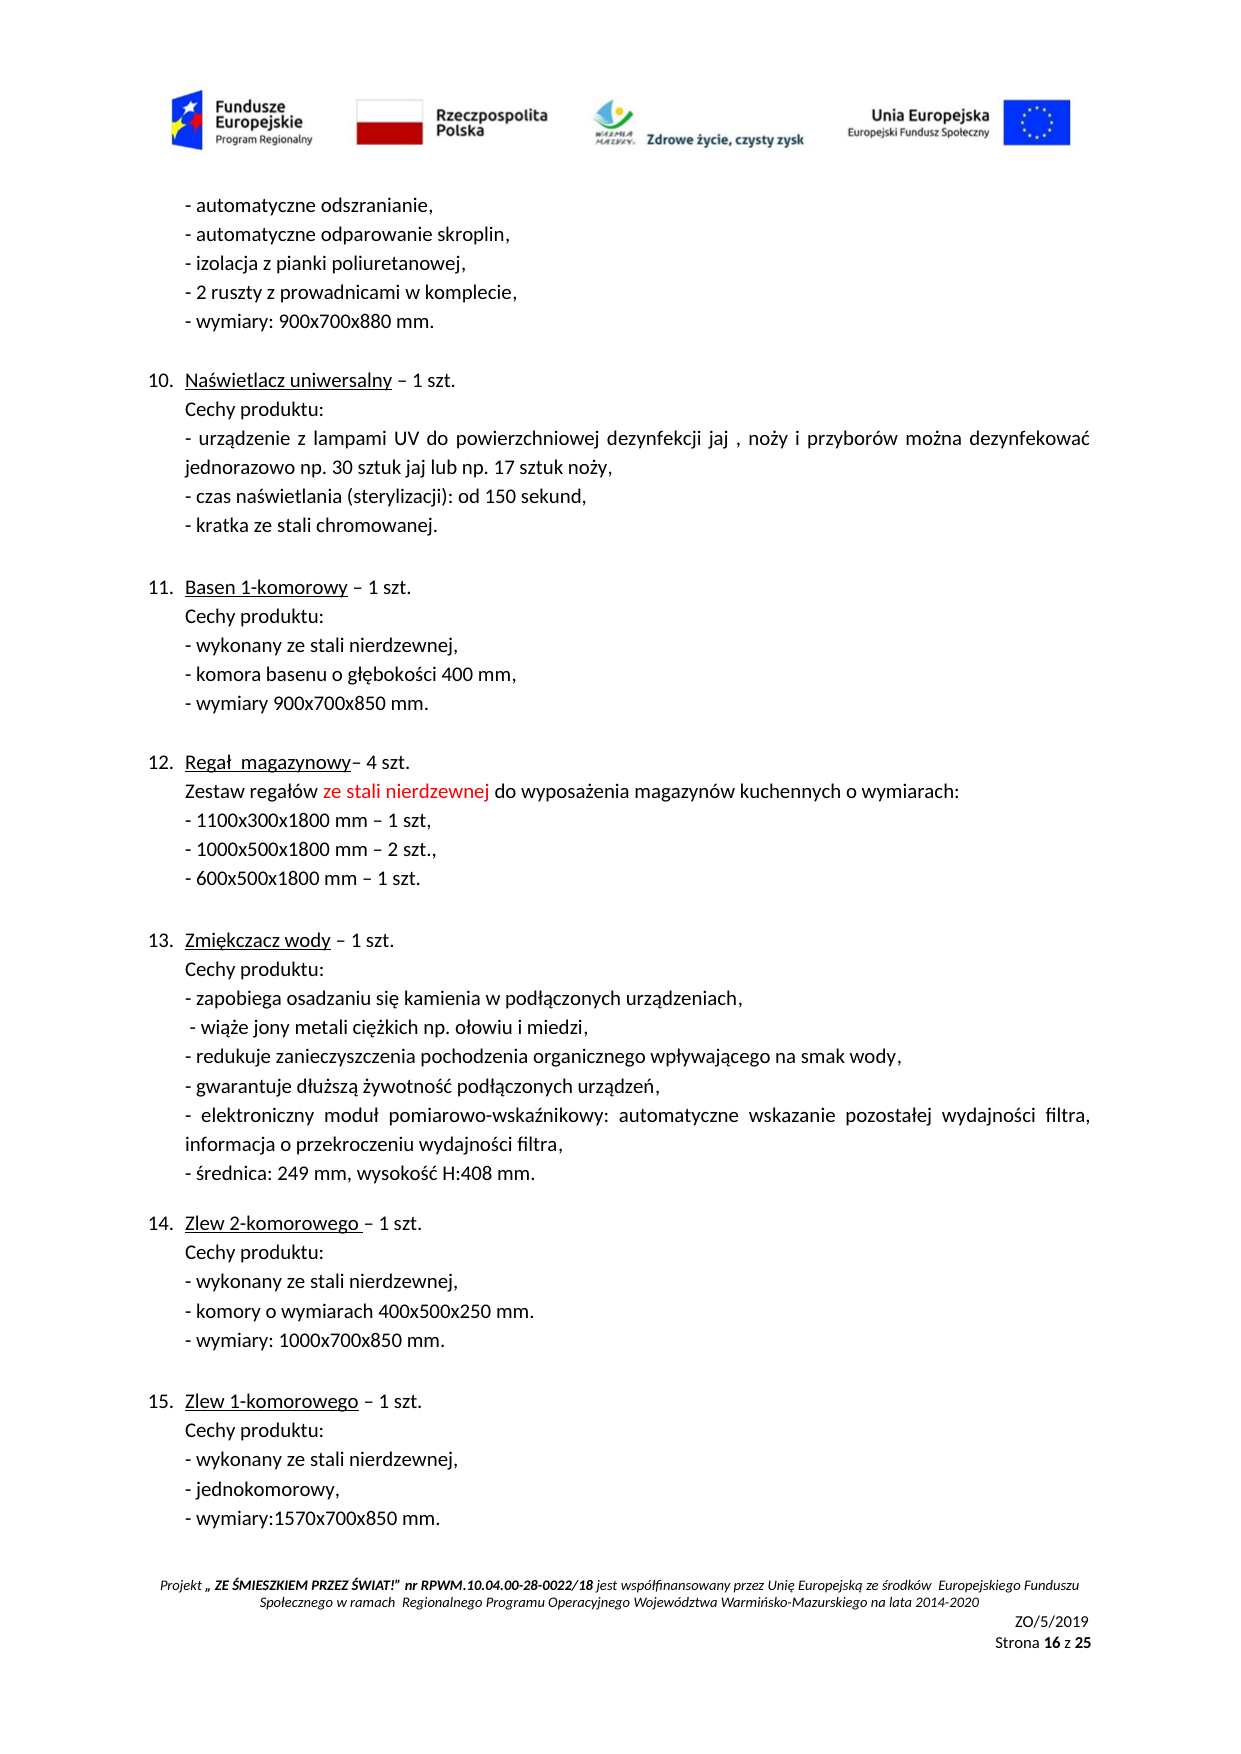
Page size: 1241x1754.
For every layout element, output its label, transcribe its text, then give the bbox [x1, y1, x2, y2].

list - 2 ruszty z prowadnicami w komplecie, [185, 279, 1093, 305]
text - 600x500x1800 mm – 1 szt. [185, 866, 1093, 891]
text - kratka ze stali chromowanej. [185, 513, 1093, 538]
list - wiąże jony metali ciężkich np. ołowiu i miedzi, [185, 1014, 1093, 1040]
list Cechy produktu: [185, 1417, 1093, 1443]
list - elektroniczny moduł pomiarowo-wskaźnikowy: automatyczne wskazanie pozostałej wydajności filtra, informacja o przekroczeniu wydajności filtra, [185, 1102, 1093, 1157]
list Cechy produktu: [185, 603, 1093, 628]
list - komora basenu o głębokości 400 mm, [185, 661, 1093, 687]
text - 1100x300x1800 mm – 1 szt, [185, 807, 1093, 833]
text Zestaw regałów ze stali nierdzewnej do wyposażenia magazynów kuchennych o wymiarach: [185, 778, 1093, 803]
list - redukuje zanieczyszczenia pochodzenia organicznego wpływającego na smak wody, [185, 1044, 1093, 1069]
text - wykonany ze stali nierdzewnej, [148, 1269, 1093, 1294]
text Cechy produktu: [148, 1239, 1093, 1265]
list - wykonany ze stali nierdzewnej, [185, 1447, 1093, 1472]
list Naświetlacz uniwersalny – 1 szt. [148, 367, 1093, 392]
text Cechy produktu: [185, 396, 1093, 421]
list Basen 1-komorowy – 1 szt. [148, 574, 1093, 599]
list - wymiary: 900x700x880 mm. [185, 308, 1093, 334]
list - wykonany ze stali nierdzewnej, [185, 632, 1093, 658]
list Regał magazynowy– 4 szt. [148, 749, 1093, 774]
list - wymiary 900x700x850 mm. [185, 691, 1093, 716]
list - średnica: 249 mm, wysokość H:408 mm. [185, 1160, 1093, 1186]
list Zlew 2-komorowego – 1 szt. [148, 1210, 1093, 1236]
picture [147, 73, 1092, 164]
text - 1000x500x1800 mm – 2 szt., [185, 836, 1093, 862]
list - izolacja z pianki poliuretanowej, [185, 250, 1093, 276]
list Zmiękczacz wody – 1 szt. [148, 927, 1093, 952]
list - automatyczne odszranianie, [185, 192, 1093, 217]
list - wymiary:1570x700x850 mm. [185, 1505, 1093, 1530]
text - urządzenie z lampami UV do powierzchniowej dezynfekcji jaj , noży i przyborów można dezynfekować jednorazowo np. 30 sztuk jaj lub np. 17 sztuk noży, [185, 425, 1093, 480]
list Zlew 1-komorowego – 1 szt. [148, 1388, 1093, 1414]
text - wymiary: 1000x700x850 mm. [148, 1327, 1093, 1352]
list - zapobiega osadzaniu się kamienia w podłączonych urządzeniach, [185, 985, 1093, 1011]
list - gwarantuje dłuższą żywotność podłączonych urządzeń, [185, 1073, 1093, 1098]
list Cechy produktu: [185, 956, 1093, 982]
list - jednokomorowy, [185, 1476, 1093, 1501]
list - automatyczne odparowanie skroplin, [185, 221, 1093, 246]
text - komory o wymiarach 400x500x250 mm. [148, 1298, 1093, 1323]
text - czas naświetlania (sterylizacji): od 150 sekund, [185, 483, 1093, 509]
